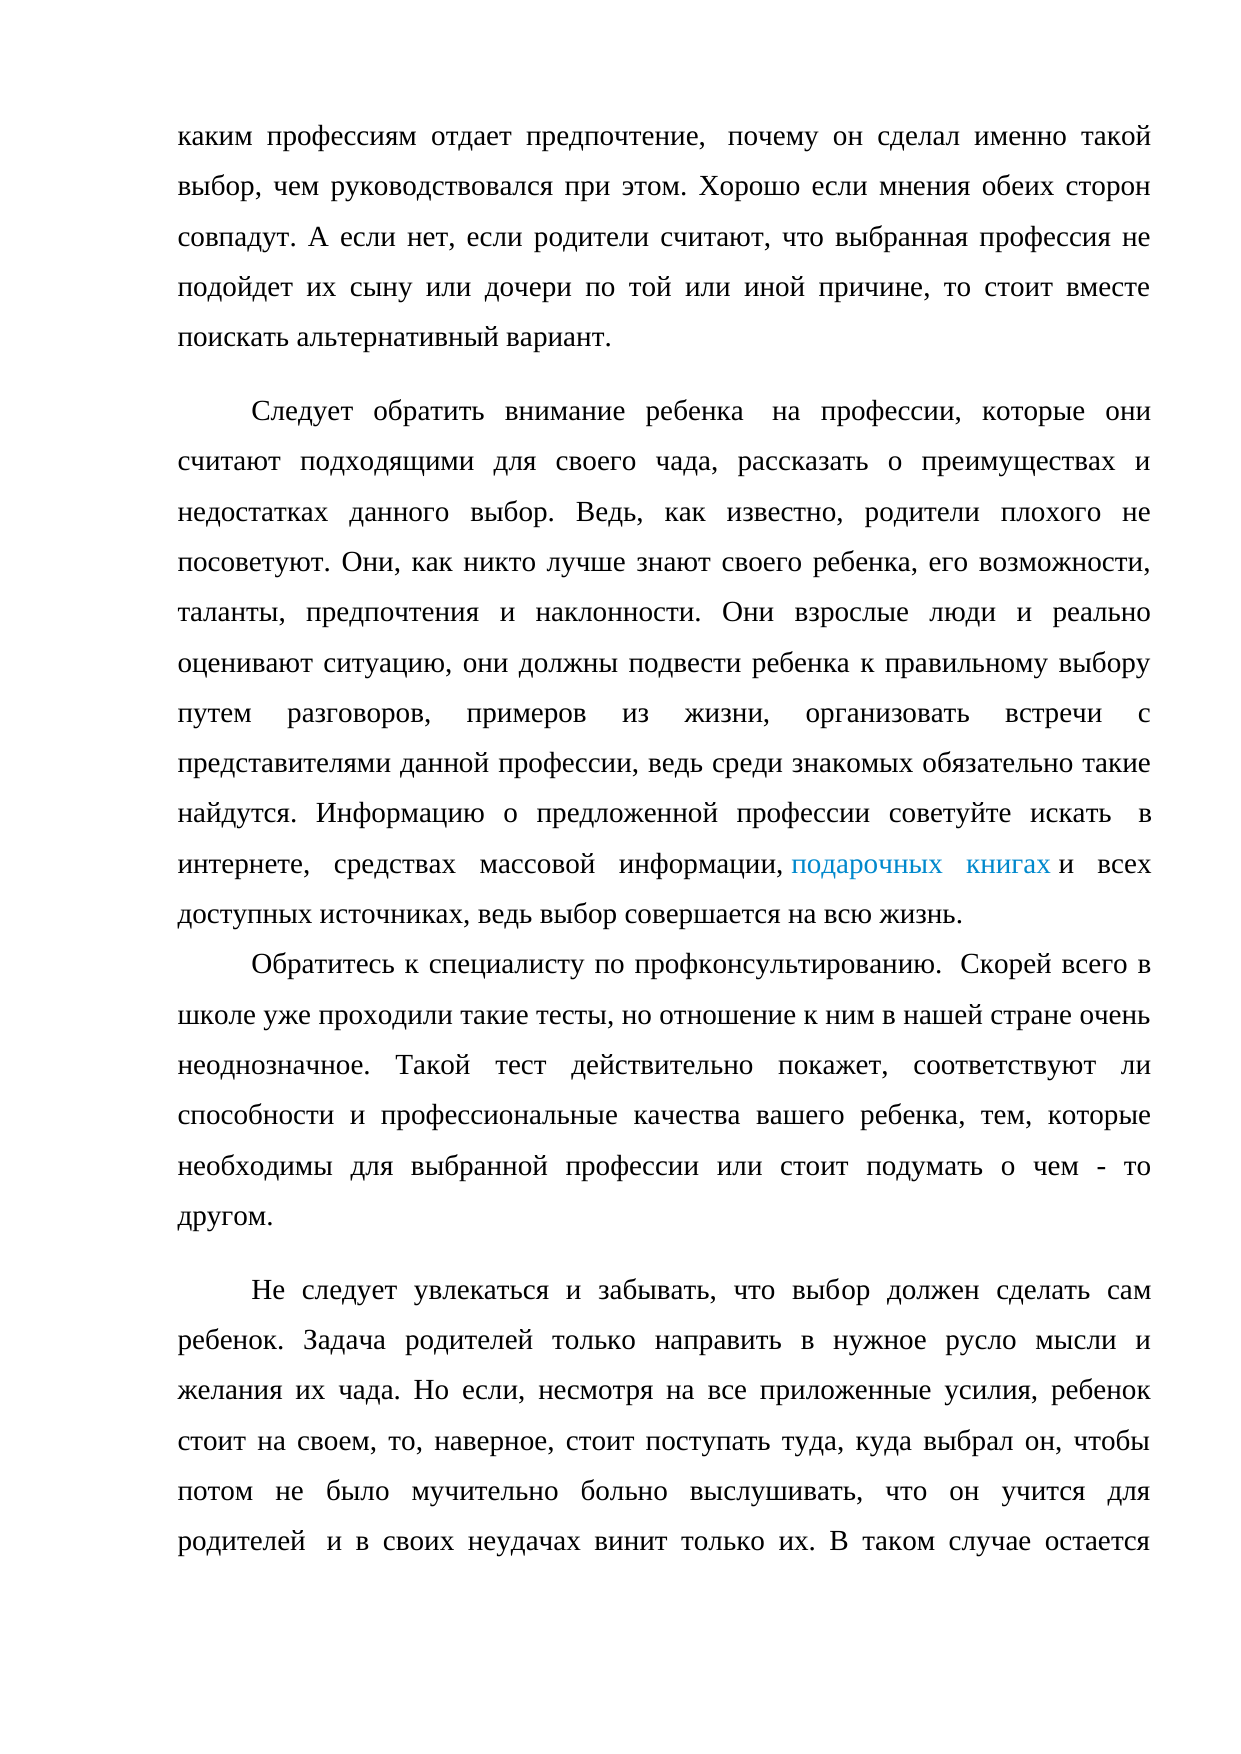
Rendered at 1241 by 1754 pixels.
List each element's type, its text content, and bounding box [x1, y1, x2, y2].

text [177, 1272, 1152, 1557]
text Следует обратить внимание ребенка на профессии, которые они считают подходящими для своего чада, рассказать о преимуществах и недостатках данного выбор. Ведь, как известно, родители плохого не посоветуют. Они, как никто лучше знают своего ребенка, его возможности, таланты, предпочтения и наклонности. Они взрослые люди и реально оценивают ситуацию, они должны подвести ребенка к правильному выбору путем разговоров, примеров из жизни, организовать встречи с представителями данной профессии, ведь среди знакомых обязательно такие найдутся. Информацию о предложенной профессии советуйте искать в интернете, средствах массовой информации, подарочных книгах и всех доступных источниках, ведь выбор совершается на всю жизнь. [177, 393, 1152, 930]
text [177, 118, 1152, 353]
text Обратитесь к специалисту по профконсультированию. Скорей всего в школе уже проходили такие тесты, но отношение к ним в нашей стране очень неоднозначное. Такой тест действительно покажет, соответствуют ли способности и профессиональные качества вашего ребенка, тем, которые необходимы для выбранной профессии или стоит подумать о чем - то другом. [177, 947, 1152, 1232]
